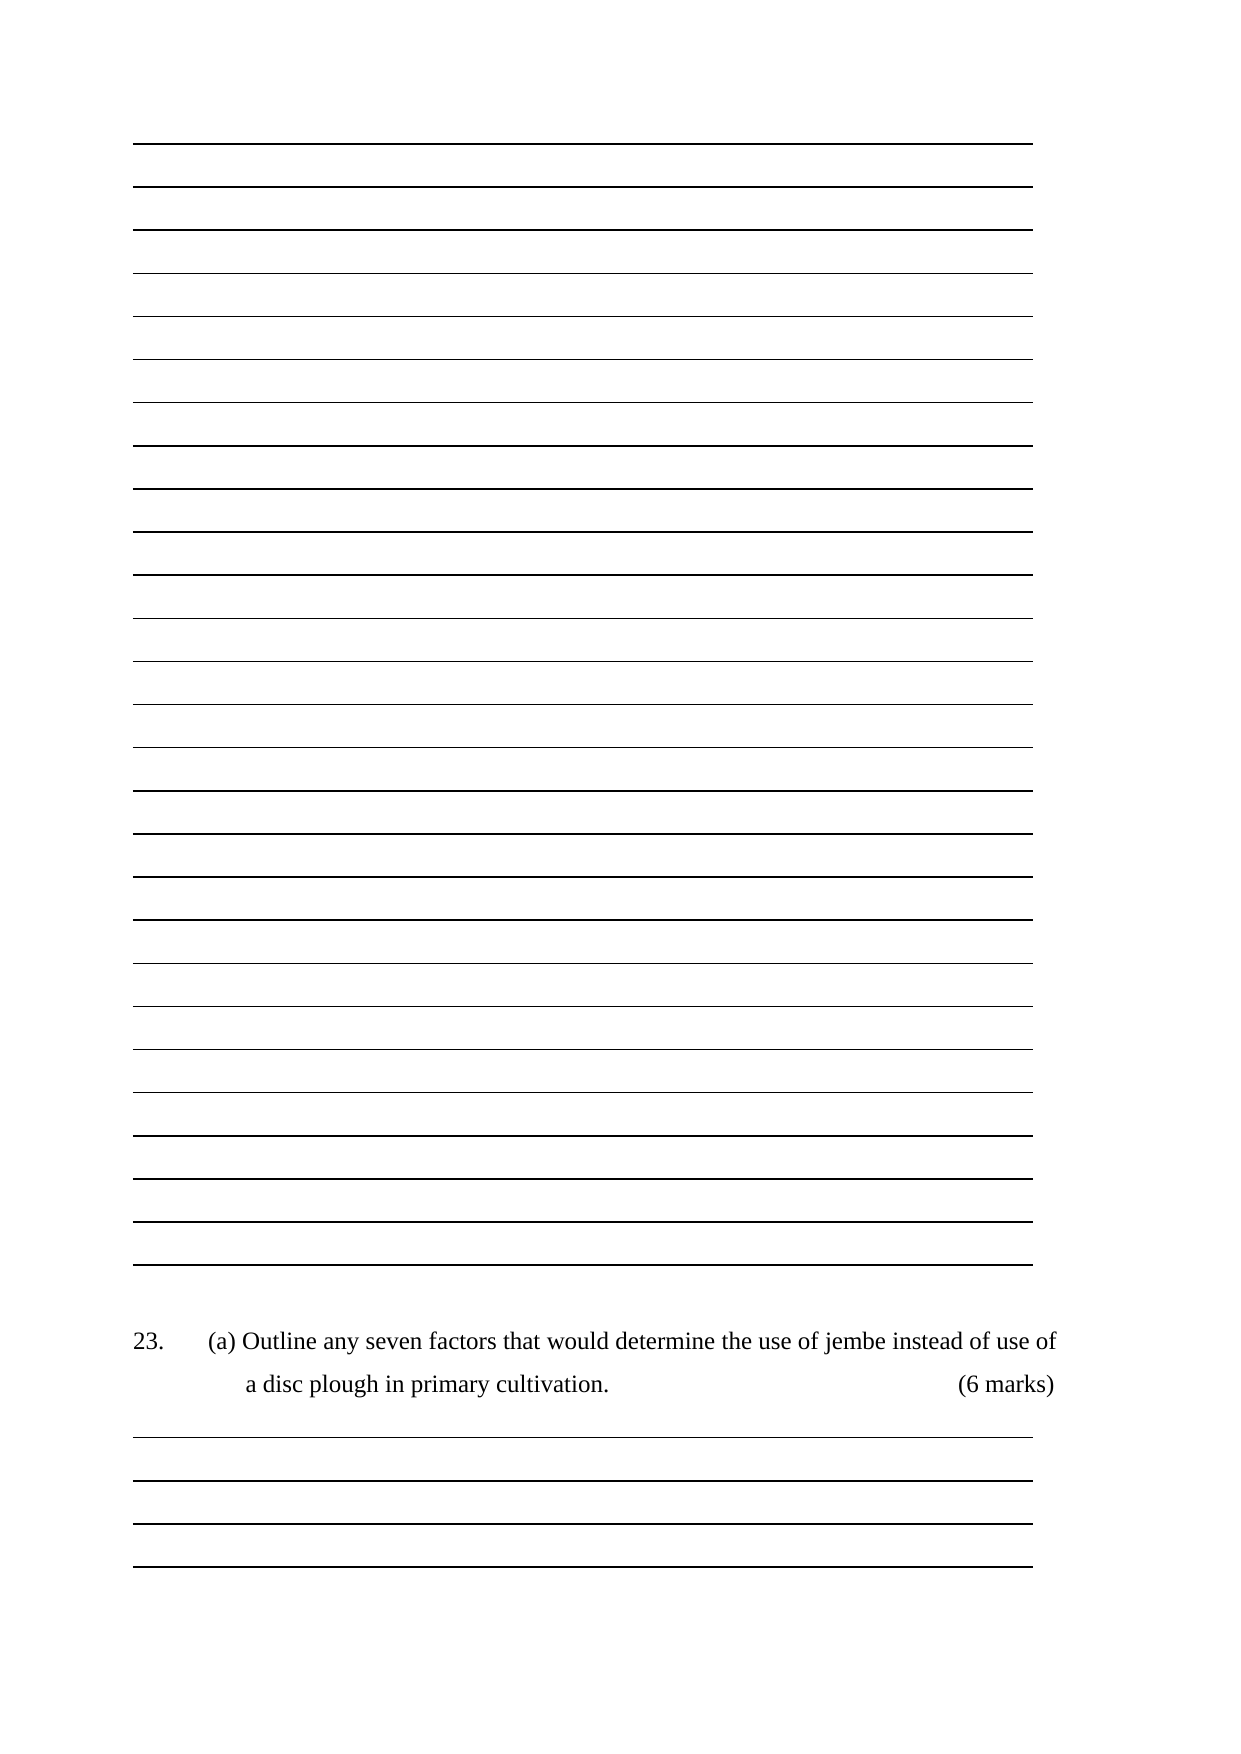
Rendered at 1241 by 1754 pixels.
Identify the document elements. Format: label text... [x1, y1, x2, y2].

text a disc plough in primary cultivation. (6 marks) [133, 1369, 1090, 1398]
text 23. (a) Outline any seven factors that would determine the use of jembe instead of use of [133, 1326, 1090, 1354]
